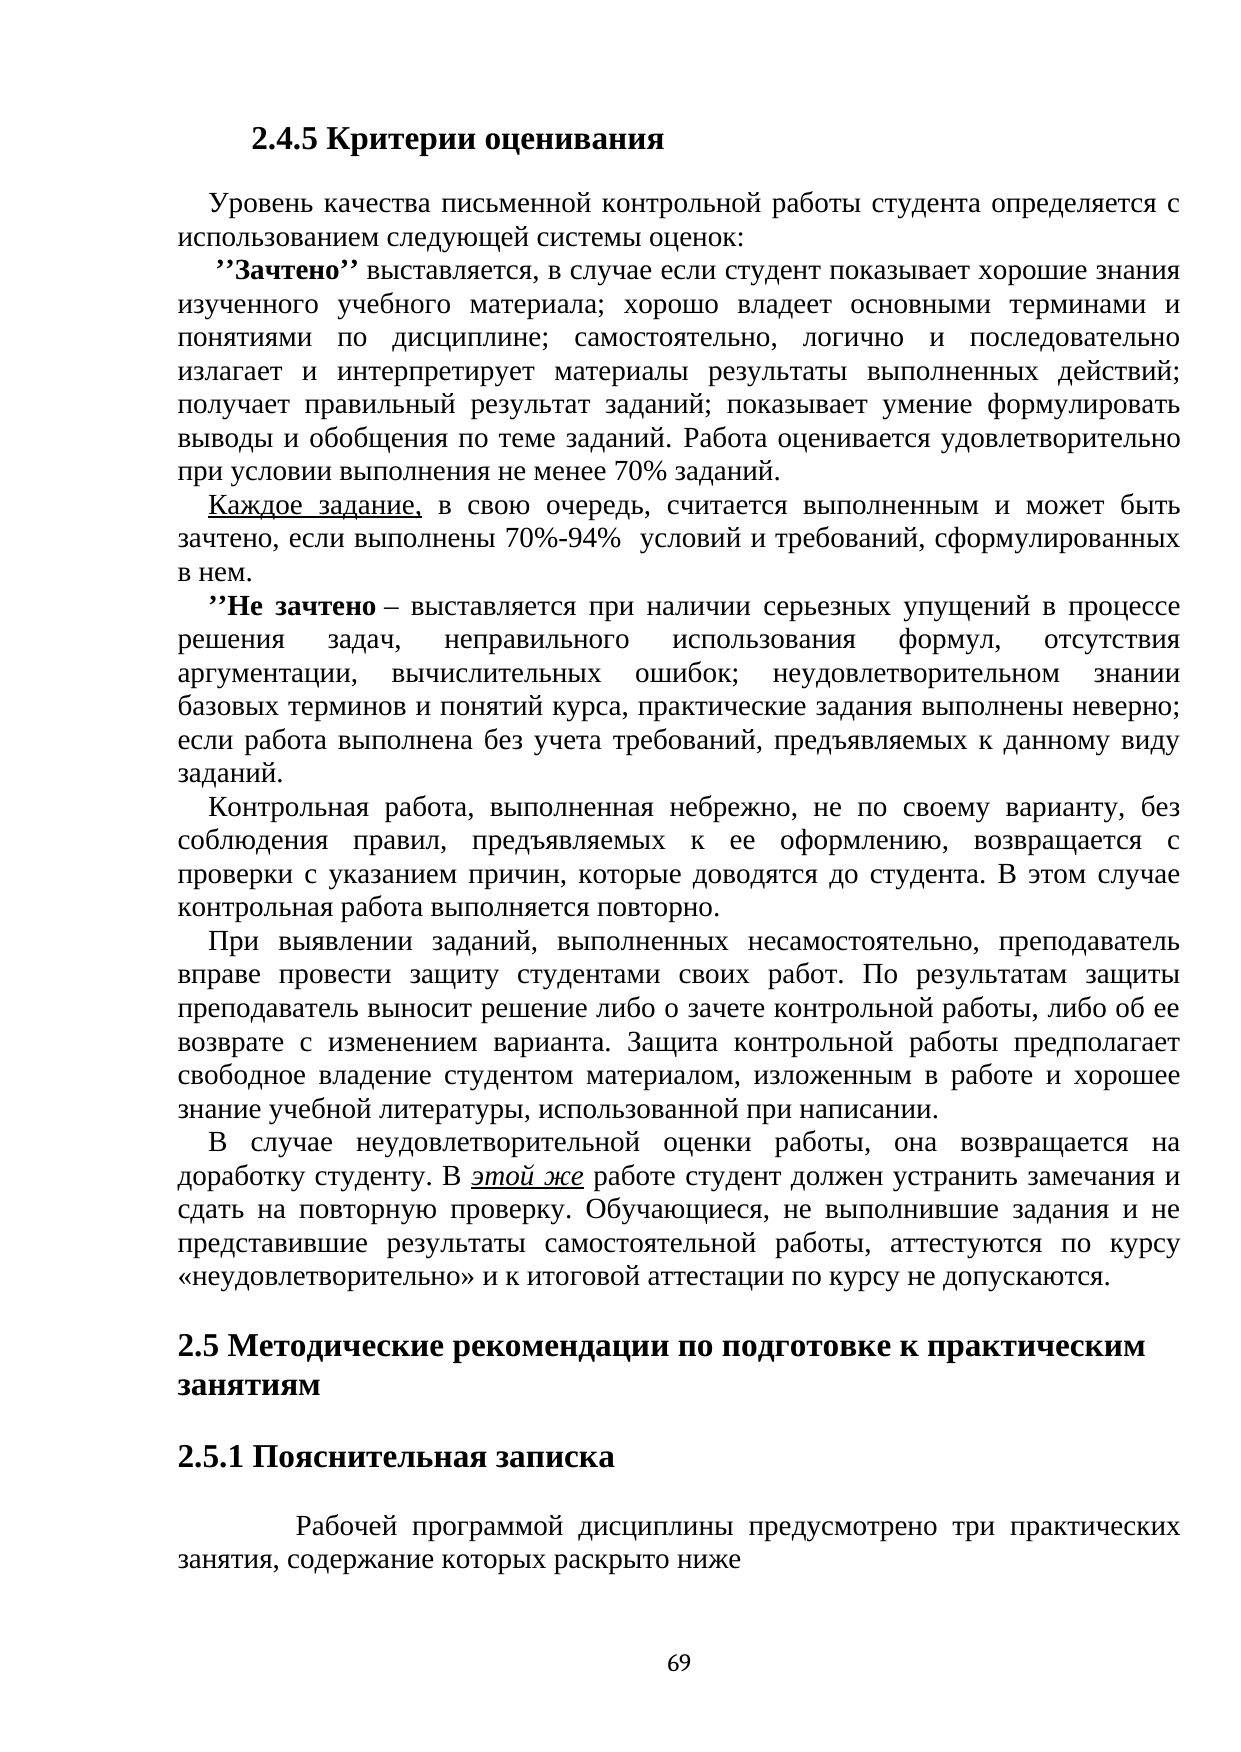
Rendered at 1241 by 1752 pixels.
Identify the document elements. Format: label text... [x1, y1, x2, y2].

subtitle 2.5.1 Пояснительная записка [177, 1436, 1181, 1474]
text Рабочей программой дисциплины предусмотрено три практических занятия, содержание которых раскрыто ниже [177, 1508, 1181, 1575]
text Каждое задание, в свою очередь, считается выполненным и может быть зачтено, если выполнены 70%-94% условий и требований, сформулированных в нем. [177, 487, 1181, 588]
subtitle 2.4.5 Критерии оценивания [177, 118, 1181, 156]
text При выявлении заданий, выполненных несамостоятельно, преподаватель вправе провести защиту студентами своих работ. По результатам защиты преподаватель выносит решение либо о зачете контрольной работы, либо об ее возврате с изменением варианта. Защита контрольной работы предполагает свободное владение студентом материалом, изложенным в работе и хорошее знание учебной литературы, использованной при написании. [177, 923, 1181, 1124]
text ʼʼНе зачтено – выставляется при наличии серьезных упущений в процессе решения задач, неправильного использования формул, отсутствия аргументации, вычислительных ошибок; неудовлетворительном знании базовых терминов и понятий курса, практические задания выполнены неверно; если работа выполнена без учета требований, предъявляемых к данному виду заданий. [177, 588, 1181, 789]
subtitle 2.5 Методические рекомендации по подготовке к практическим занятиям [177, 1326, 1181, 1402]
text Контрольная работа, выполненная небрежно, не по своему варианту, без соблюдения правил, предъявляемых к ее оформлению, возвращается с проверки с указанием причин, которые доводятся до студента. В этом случае контрольная работа выполняется повторно. [177, 789, 1181, 923]
text В случае неудовлетворительной оценки работы, она возвращается на доработку студенту. В этой же работе студент должен устранить замечания и сдать на повторную проверку. Обучающиеся, не выполнившие задания и не представившие результаты самостоятельной работы, аттестуются по курсу «неудовлетворительно» и к итоговой аттестации по курсу не допускаются. [177, 1124, 1181, 1292]
text ʼʼЗачтеноʼʼ выставляется, в случае если студент показывает хорошие знания изученного учебного материала; хорошо владеет основными терминами и понятиями по дисциплине; самостоятельно, логично и последовательно излагает и интерпретирует материалы результаты выполненных действий; получает правильный результат заданий; показывает умение формулировать выводы и обобщения по теме заданий. Работа оценивается удовлетворительно при условии выполнения не менее 70% заданий. [177, 252, 1181, 487]
text Уровень качества письменной контрольной работы студента определяется с использованием следующей системы оценок: [177, 185, 1181, 252]
